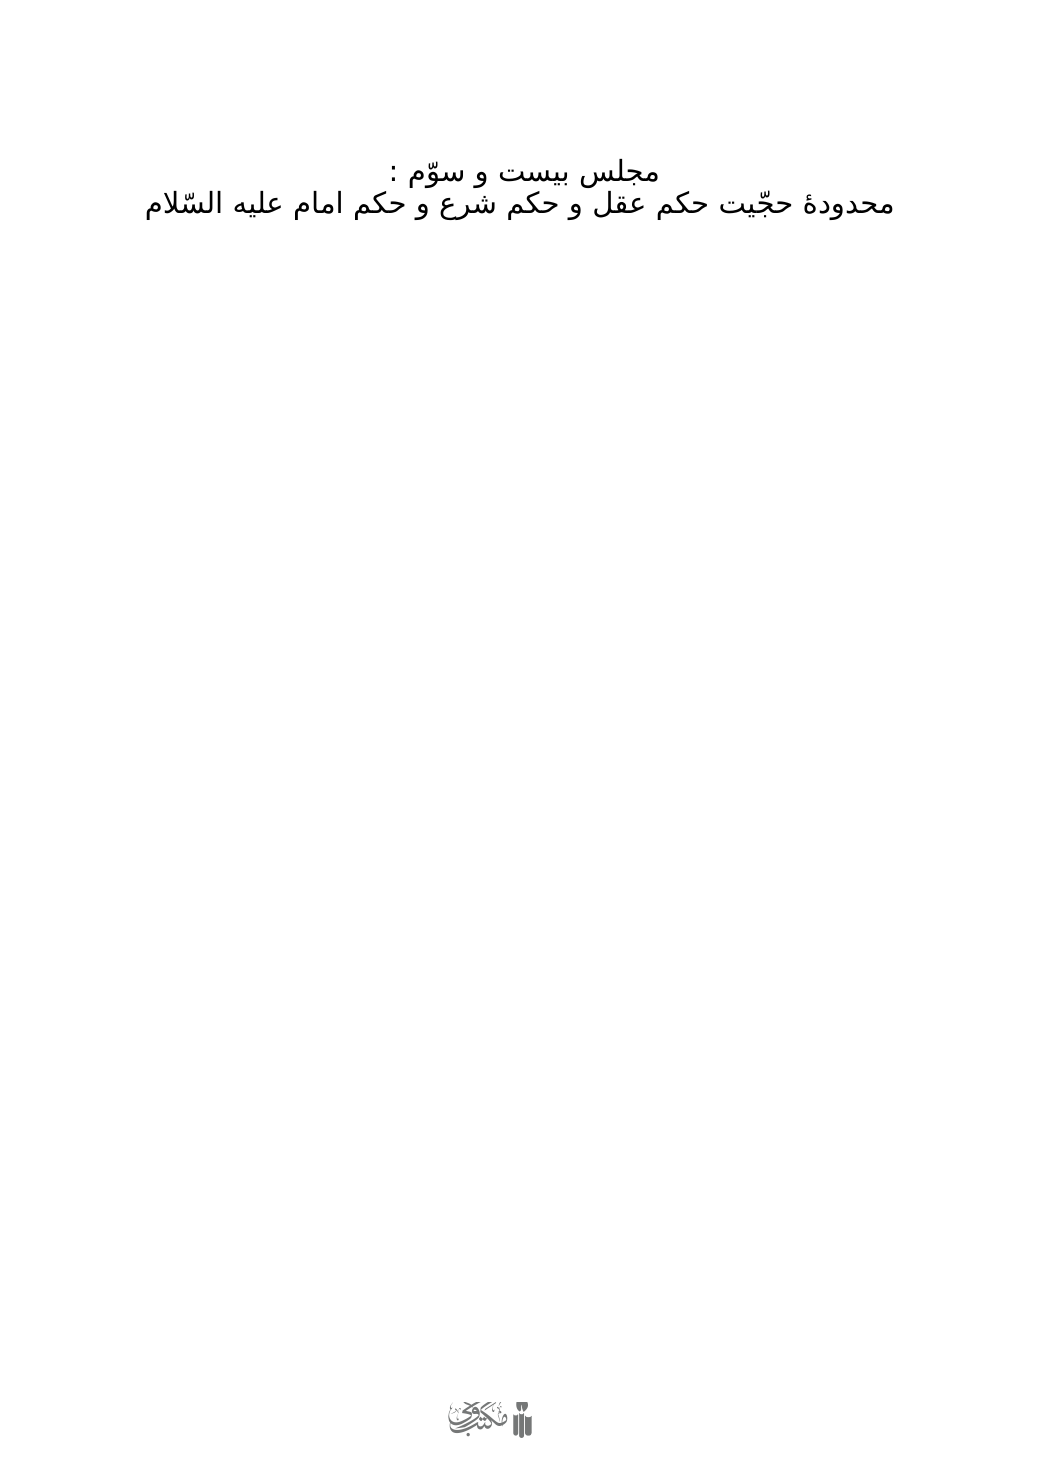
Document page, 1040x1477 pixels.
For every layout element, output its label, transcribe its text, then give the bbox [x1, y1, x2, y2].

text مجلس بیست و سوّم : [89, 156, 951, 188]
picture [443, 1402, 537, 1438]
text محدودۀ حجّیت حکم عقل و حکم شرع و حکم امام علیه السّلام [89, 188, 951, 220]
